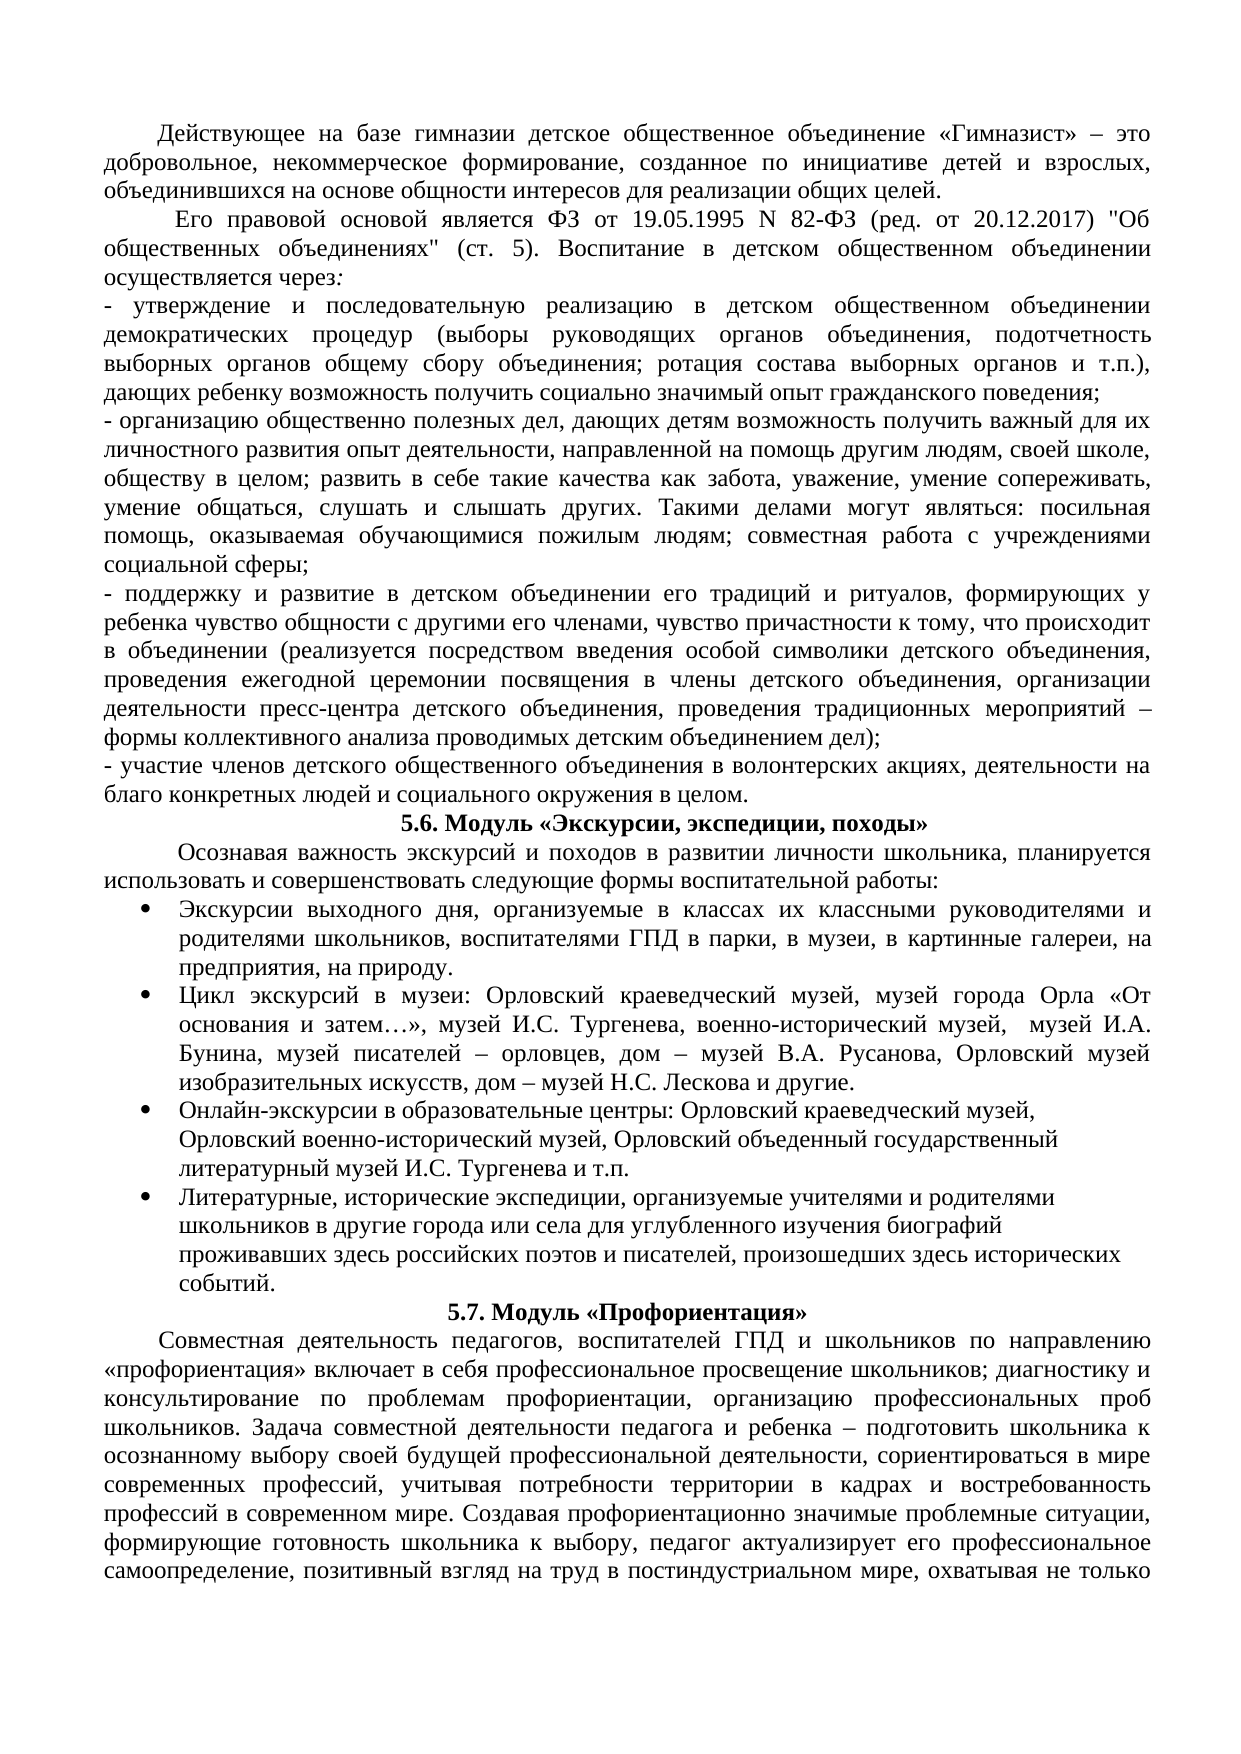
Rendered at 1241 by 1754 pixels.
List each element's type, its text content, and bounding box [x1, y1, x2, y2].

text Действующее на базе гимназии детское общественное объединение «Гимназист» – это добровольное, некоммерческое формирование, созданное по инициативе детей и взрослых, объединившихся на основе общности интересов для реализации общих целей. [103, 118, 1152, 204]
list Онлайн-экскурсии в образовательные центры: Орловский краеведческий музей, Орловский военно-исторический музей, Орловский объеденный государственный литературный музей И.С. Тургенева и т.п. [141, 1096, 1152, 1182]
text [103, 1326, 1152, 1584]
text - организацию общественно полезных дел, дающих детям возможность получить важный для их личностного развития опыт деятельности, направленной на помощь другим людям, своей школе, обществу в целом; развить в себе такие качества как забота, уважение, умение сопереживать, умение общаться, слушать и слышать других. Такими делами могут являться: посильная помощь, оказываемая обучающимися пожилым людям; совместная работа с учреждениями социальной сферы; [103, 406, 1152, 578]
text Осознавая важность экскурсий и походов в развитии личности школьника, планируется использовать и совершенствовать следующие формы воспитательной работы: [103, 837, 1152, 894]
text - участие членов детского общественного объединения в волонтерских акциях, деятельности на благо конкретных людей и социального окружения в целом. [103, 751, 1152, 808]
text - поддержку и развитие в детском объединении его традиций и ритуалов, формирующих у ребенка чувство общности с другими его членами, чувство причастности к тому, что происходит в объединении (реализуется посредством введения особой символики детского объединения, проведения ежегодной церемонии посвящения в члены детского объединения, организации деятельности пресс-центра детского объединения, проведения традиционных мероприятий – формы коллективного анализа проводимых детским объединением дел); [103, 578, 1152, 751]
text 5.7. Модуль «Профориентация» [103, 1297, 1152, 1326]
text - утверждение и последовательную реализацию в детском общественном объединении демократических процедур (выборы руководящих органов объединения, подотчетность выборных органов общему сбору объединения; ротация состава выборных органов и т.п.), дающих ребенку возможность получить социально значимый опыт гражданского поведения; [103, 291, 1152, 406]
list Литературные, исторические экспедиции, организуемые учителями и родителями школьников в другие города или села для углубленного изучения биографий проживавших здесь российских поэтов и писателей, произошедших здесь исторических событий. [141, 1182, 1152, 1297]
list Цикл экскурсий в музеи: Орловский краеведческий музей, музей города Орла «От основания и затем…», музей И.С. Тургенева, военно-исторический музей, музей И.А. Бунина, музей писателей – орловцев, дом – музей В.А. Русанова, Орловский музей изобразительных искусств, дом – музей Н.С. Лескова и другие. [141, 981, 1152, 1096]
text 5.6. Модуль «Экскурсии, экспедиции, походы» [103, 808, 1152, 837]
list Экскурсии выходного дня, организуемые в классах их классными руководителями и родителями школьников, воспитателями ГПД в парки, в музеи, в картинные галереи, на предприятия, на природу. [141, 894, 1152, 981]
text Его правовой основой является ФЗ от 19.05.1995 N 82-ФЗ (ред. от 20.12.2017) "Об общественных объединениях" (ст. 5). Воспитание в детском общественном объединении осуществляется через: [103, 204, 1152, 291]
